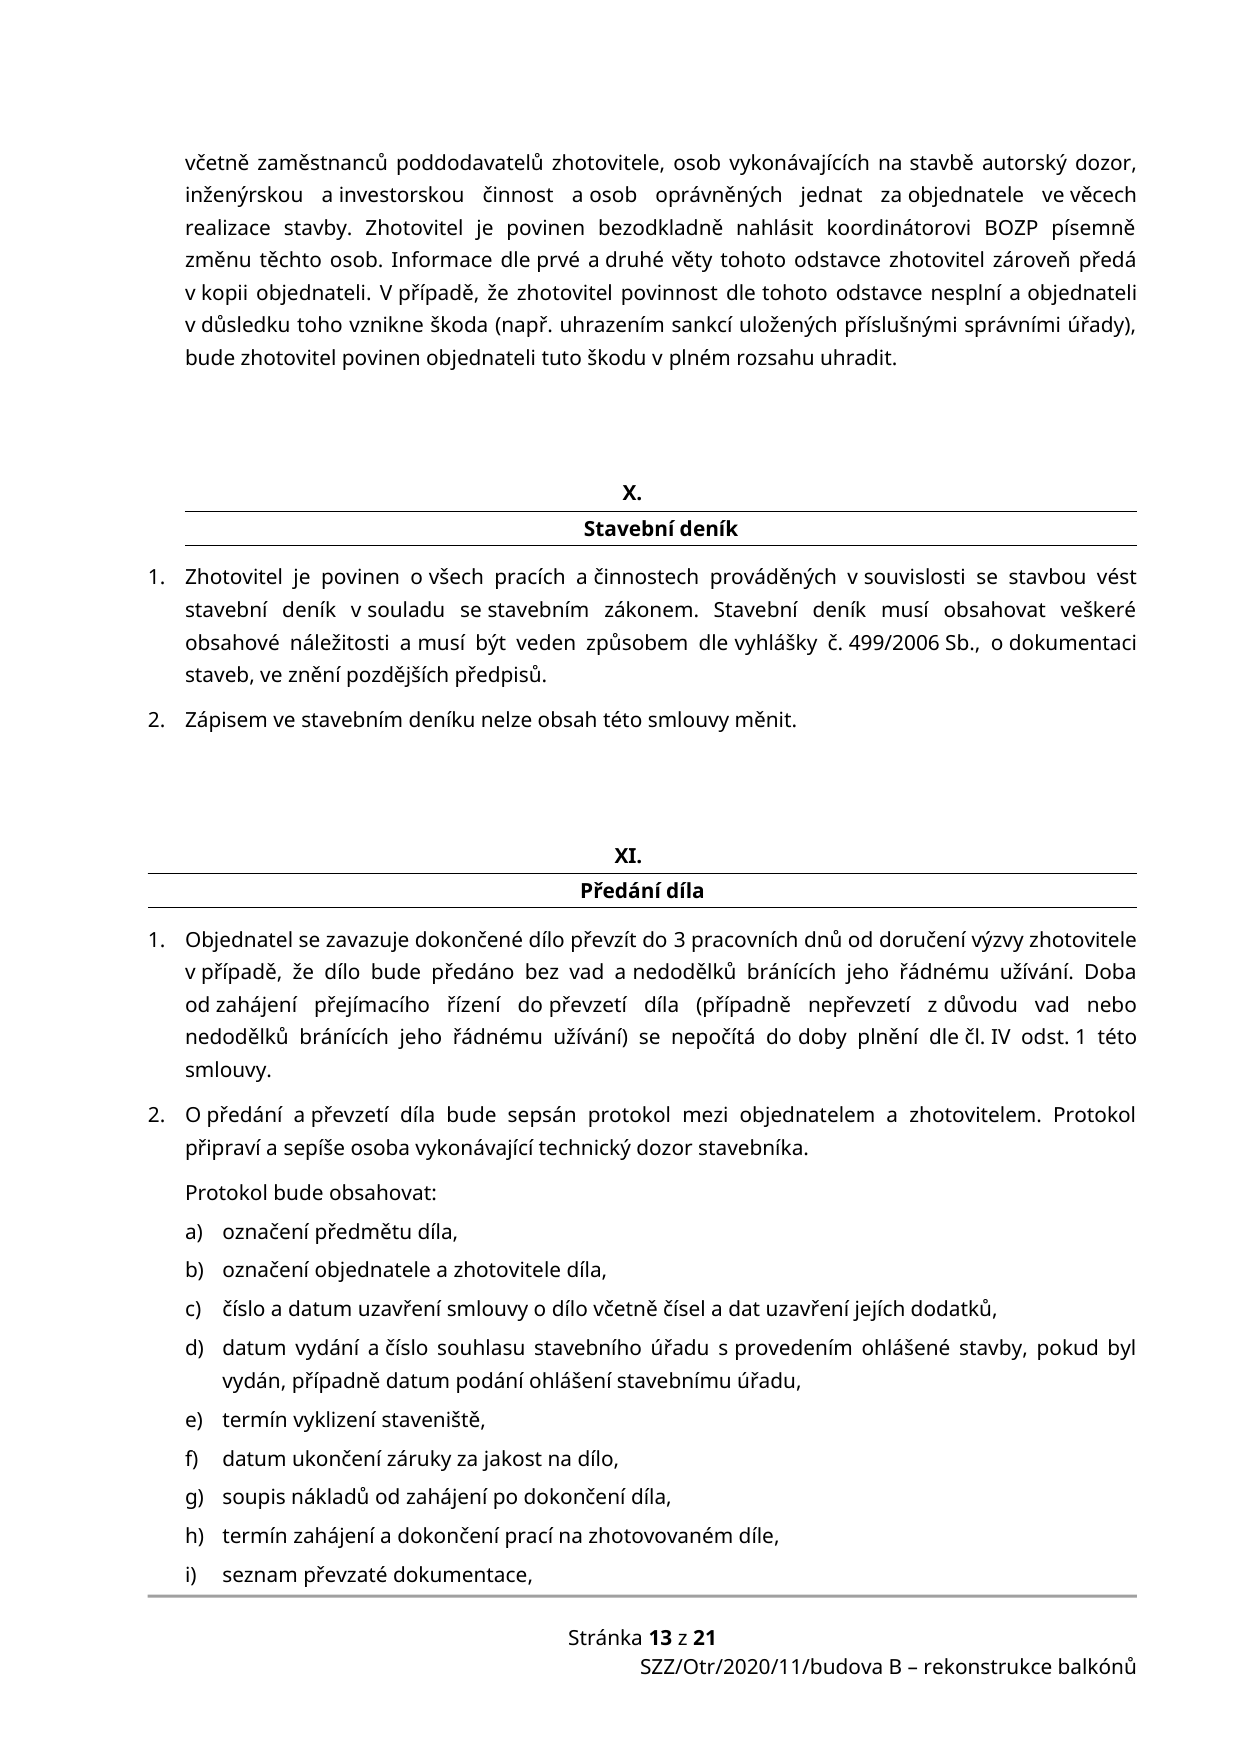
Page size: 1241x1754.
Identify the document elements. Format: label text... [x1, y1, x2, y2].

list Zápisem ve stavebním deníku nelze obsah této smlouvy měnit. [148, 705, 1137, 734]
list Zhotovitel je povinen o všech pracích a činnostech prováděných v souvislosti se stavbou vést stavební deník v souladu se stavebním zákonem. Stavební deník musí obsahovat veškeré obsahové náležitosti a musí být veden způsobem dle vyhlášky č. 499/2006 Sb., o dokumentaci staveb, ve znění pozdějších předpisů. [148, 562, 1137, 689]
list datum ukončení záruky za jakost na dílo, [185, 1444, 1137, 1472]
list termín zahájení a dokončení prací na zhotovovaném díle, [185, 1521, 1137, 1550]
text Protokol bude obsahovat: [185, 1178, 1137, 1206]
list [148, 148, 1137, 372]
list termín vyklizení staveniště, [185, 1405, 1137, 1433]
list soupis nákladů od zahájení po dokončení díla, [185, 1482, 1137, 1511]
list označení předmětu díla, [185, 1217, 1137, 1245]
title Stavební deník [185, 512, 1137, 545]
list číslo a datum uzavření smlouvy o dílo včetně čísel a dat uzavření jejích dodatků, [185, 1294, 1137, 1323]
list datum vydání a číslo souhlasu stavebního úřadu s provedením ohlášené stavby, pokud byl vydán, případně datum podání ohlášení stavebnímu úřadu, [185, 1333, 1137, 1394]
list seznam převzaté dokumentace, [185, 1560, 1137, 1589]
list O předání a převzetí díla bude sepsán protokol mezi objednatelem a zhotovitelem. Protokol připraví a sepíše osoba vykonávající technický dozor stavebníka. [148, 1100, 1137, 1161]
list označení objednatele a zhotovitele díla, [185, 1256, 1137, 1284]
text Předání díla [148, 874, 1137, 907]
list Objednatel se zavazuje dokončené dílo převzít do 3 pracovních dnů od doručení výzvy zhotovitele v případě, že dílo bude předáno bez vad a nedodělků bránících jeho řádnému užívání. Doba od zahájení přejímacího řízení do převzetí díla (případně nepřevzetí z důvodu vad nebo nedodělků bránících jeho řádnému užívání) se nepočítá do doby plnění dle čl. IV odst. 1 této smlouvy. [148, 925, 1137, 1083]
